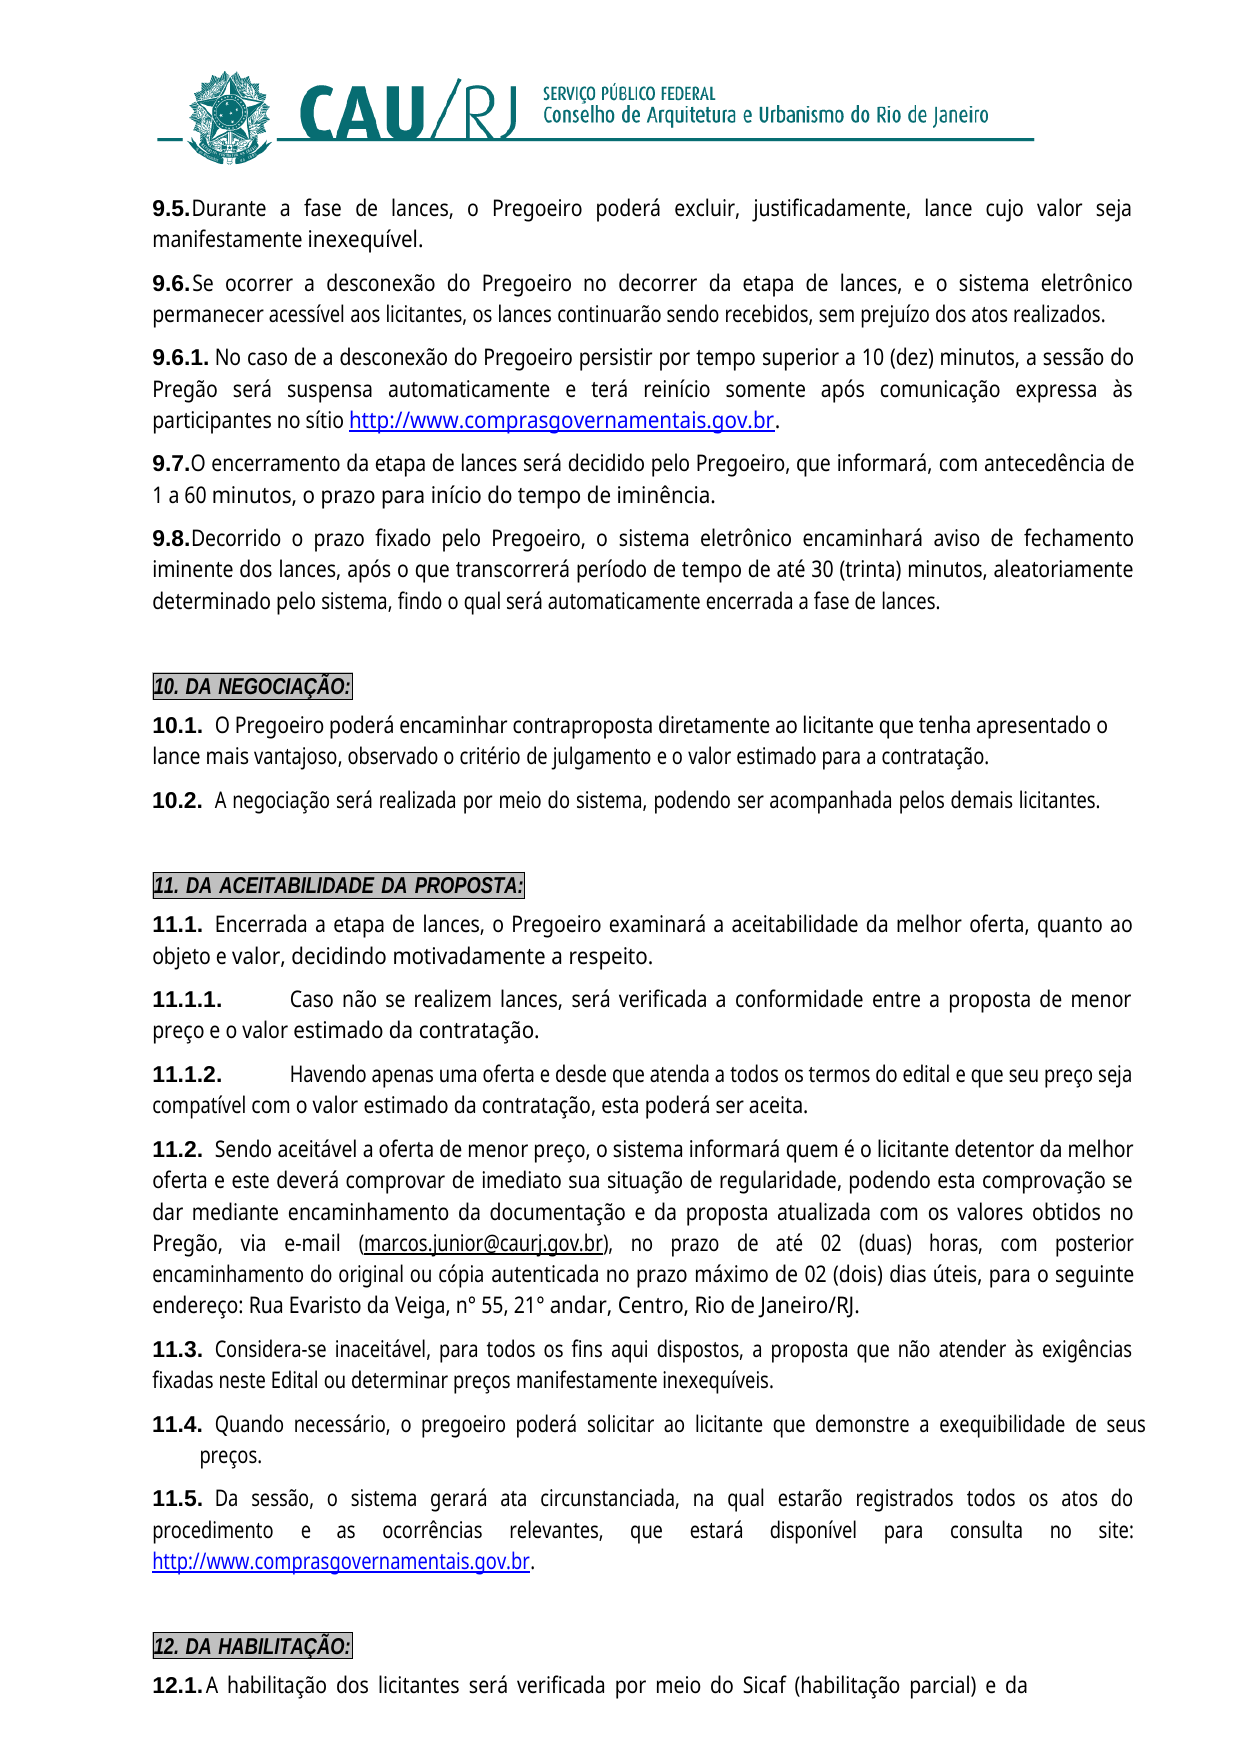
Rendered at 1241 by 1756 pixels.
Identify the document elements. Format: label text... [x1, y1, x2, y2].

list Durante a fase de lances, o Pregoeiro poderá excluir, justificadamente, lance cujo valor seja manifestamente inexequível. [152, 192, 1134, 254]
list Considera-se inaceitável, para todos os fins aqui dispostos, a proposta que não atender às exigências fixadas neste Edital ou determinar preços manifestamente inexequíveis. [152, 1333, 1134, 1395]
list Encerrada a etapa de lances, o Pregoeiro examinará a aceitabilidade da melhor oferta, quanto ao objeto e valor, decidindo motivadamente a respeito. [152, 881, 1134, 971]
list Da sessão, o sistema gerará ata circunstanciada, na qual estarão registrados todos os atos do procedimento e as ocorrências relevantes, que estará disponível para consulta no site: http://www.comprasgovernamentais.gov.br. [152, 1482, 1134, 1576]
list A negociação será realizada por meio do sistema, podendo ser acompanhada pelos demais licitantes. [152, 784, 1146, 815]
list O encerramento da etapa de lances será decidido pelo Pregoeiro, que informará, com antecedência de 1 a 60 minutos, o prazo para início do tempo de iminência. [152, 447, 1134, 510]
list O Pregoeiro poderá encaminhar contraproposta diretamente ao licitante que tenha apresentado o lance mais vantajoso, observado o critério de julgamento e o valor estimado para a contratação. [152, 681, 1134, 771]
list Decorrido o prazo fixado pelo Pregoeiro, o sistema eletrônico encaminhará aviso de fechamento iminente dos lances, após o que transcorrerá período de tempo de até 30 (trinta) minutos, aleatoriamente determinado pelo sistema, findo o qual será automaticamente encerrada a fase de lances. [152, 522, 1134, 616]
list Quando necessário, o pregoeiro poderá solicitar ao licitante que demonstre a exequibilidade de seus preços. [152, 1407, 1146, 1470]
list Caso não se realizem lances, será verificada a conformidade entre a proposta de menor preço e o valor estimado da contratação. [152, 983, 1134, 1046]
list Sendo aceitável a oferta de menor preço, o sistema informará quem é o licitante detentor da melhor oferta e este deverá comprovar de imediato sua situação de regularidade, podendo esta comprovação se dar mediante encaminhamento da documentação e da proposta atualizada com os valores obtidos no Pregão, via e-mail (marcos.junior@caurj.gov.br), no prazo de até 02 (duas) horas, com posterior encaminhamento do original ou cópia autenticada no prazo máximo de 02 (dois) dias úteis, para o seguinte endereço: Rua Evaristo da Veiga, n° 55, 21° andar, Centro, Rio de Janeiro/RJ. [152, 1133, 1134, 1321]
list Havendo apenas uma oferta e desde que atenda a todos os termos do edital e que seu preço seja compatível com o valor estimado da contratação, esta poderá ser aceita. [152, 1058, 1134, 1121]
list A habilitação dos licitantes será verificada por meio do Sicaf (habilitação parcial) e da documentação complementar especificada neste Edital. [152, 1641, 1134, 1700]
list Se ocorrer a desconexão do Pregoeiro no decorrer da etapa de lances, e o sistema eletrônico permanecer acessível aos licitantes, os lances continuarão sendo recebidos, sem prejuízo dos atos realizados. [152, 266, 1134, 329]
picture [157, 71, 1035, 165]
list No caso de a desconexão do Pregoeiro persistir por tempo superior a 10 (dez) minutos, a sessão do Pregão será suspensa automaticamente e terá reinício somente após comunicação expressa às participantes no sítio http://www.comprasgovernamentais.gov.br. [152, 341, 1134, 435]
